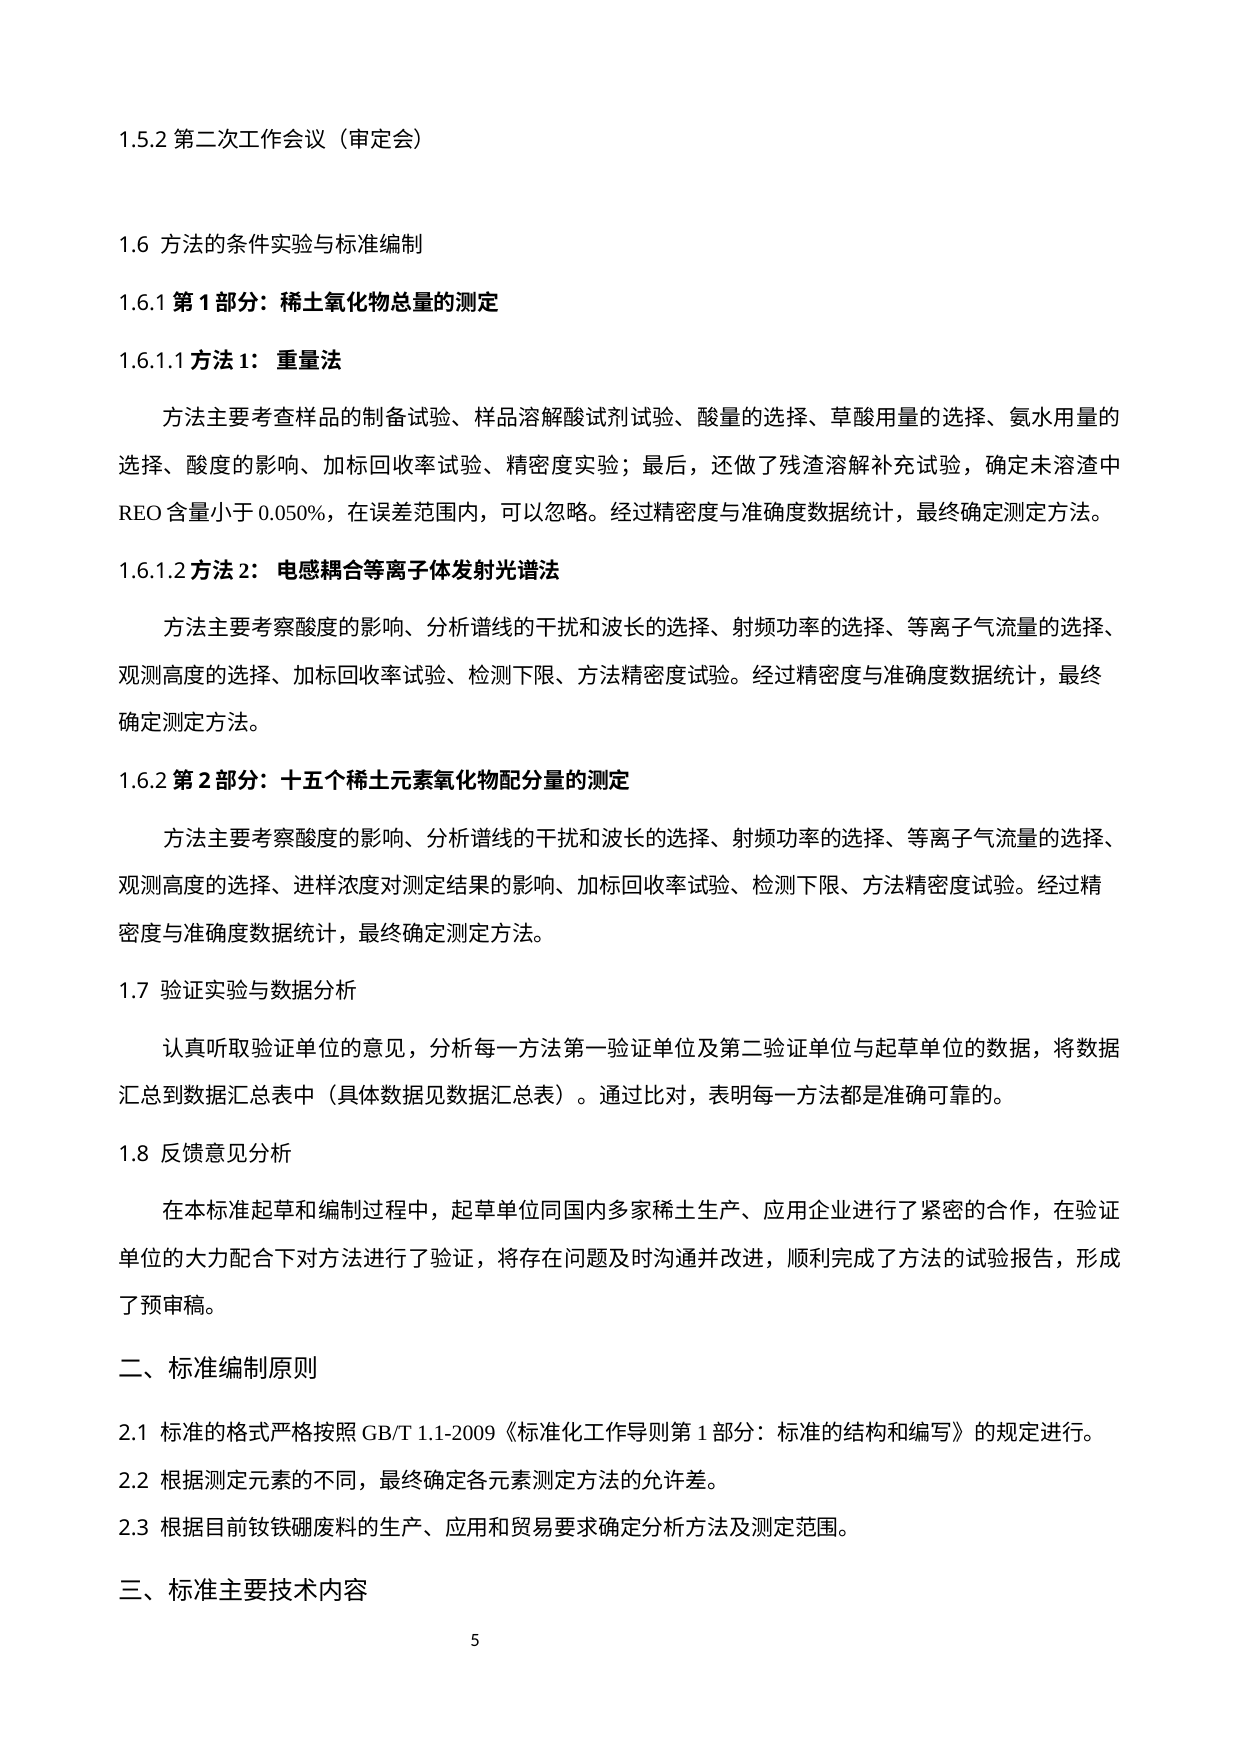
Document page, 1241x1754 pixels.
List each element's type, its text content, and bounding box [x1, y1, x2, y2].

text 1.7 验证实验与数据分析 [118, 973, 1122, 1005]
text 方法主要考察酸度的影响、分析谱线的干扰和波长的选择、射频功率的选择、等离子气流量的选择、观测高度的选择、进样浓度对测定结果的影响、加标回收率试验、检测下限、方法精密度试验。经过精密度与准确度数据统计，最终确定测定方法。 [118, 821, 1122, 947]
text 方法主要考察酸度的影响、分析谱线的干扰和波长的选择、射频功率的选择、等离子气流量的选择、观测高度的选择、加标回收率试验、检测下限、方法精密度试验。经过精密度与准确度数据统计，最终确定测定方法。 [118, 610, 1122, 737]
text 认真听取验证单位的意见，分析每一方法第一验证单位及第二验证单位与起草单位的数据，将数据汇总到数据汇总表中（具体数据见数据汇总表）。通过比对，表明每一方法都是准确可靠的。 [118, 1031, 1122, 1110]
text 1.6 方法的条件实验与标准编制 [118, 227, 1122, 259]
text 1.6.1.2方法2： 电感耦合等离子体发射光谱法 [118, 553, 1122, 584]
text 二、标准编制原则 [118, 1348, 1122, 1384]
text 2.2 根据测定元素的不同，最终确定各元素测定方法的允许差。 [118, 1463, 1122, 1494]
text 在本标准起草和编制过程中，起草单位同国内多家稀土生产、应用企业进行了紧密的合作，在验证单位的大力配合下对方法进行了验证，将存在问题及时沟通并改进，顺利完成了方法的试验报告，形成了预审稿。 [118, 1193, 1122, 1320]
text 1.6.2第2部分：十五个稀土元素氧化物配分量的测定 [118, 763, 1122, 795]
text 2.1 标准的格式严格按照GB/T 1.1-2009《标准化工作导则第1部分：标准的结构和编写》的规定进行。 [118, 1415, 1122, 1447]
text 三、标准主要技术内容 [118, 1570, 1122, 1607]
text 1.5.2 第二次工作会议（审定会） [118, 122, 1122, 154]
text 1.6.1第1部分：稀土氧化物总量的测定 [118, 285, 1122, 317]
text 方法主要考查样品的制备试验、样品溶解酸试剂试验、酸量的选择、草酸用量的选择、氨水用量的选择、酸度的影响、加标回收率试验、精密度实验；最后，还做了残渣溶解补充试验，确定未溶渣中REO含量小于0.050%，在误差范围内，可以忽略。经过精密度与准确度数据统计，最终确定测定方法。 [118, 400, 1122, 527]
text 1.6.1.1方法1： 重量法 [118, 343, 1122, 374]
text 1.8 反馈意见分析 [118, 1136, 1122, 1167]
text 2.3 根据目前钕铁硼废料的生产、应用和贸易要求确定分析方法及测定范围。 [118, 1510, 1122, 1542]
